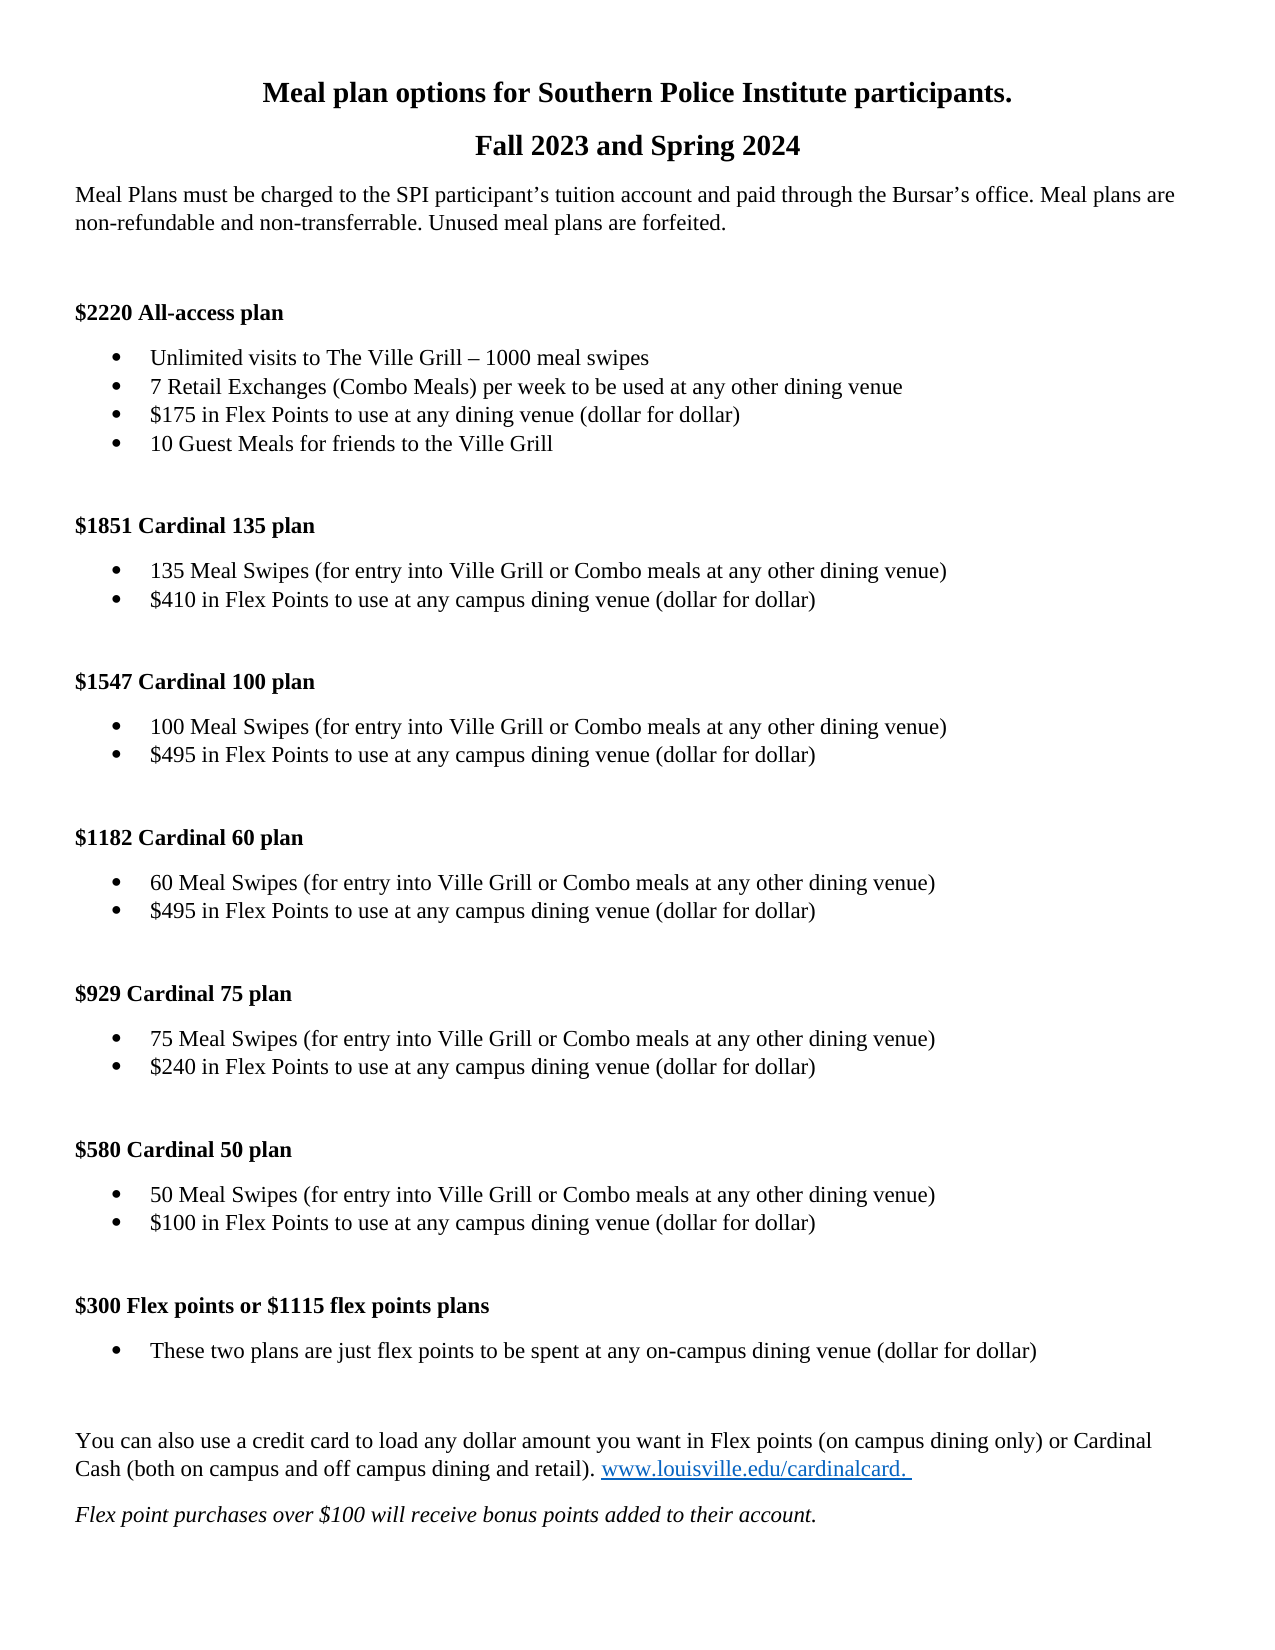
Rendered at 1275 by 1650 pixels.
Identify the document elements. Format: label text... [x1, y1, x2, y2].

text $1547 Cardinal 100 plan [75, 668, 1200, 694]
text $2220 All-access plan [75, 299, 1200, 326]
text $929 Cardinal 75 plan [75, 980, 1200, 1006]
text Flex point purchases over $100 will receive bonus points added to their account. [75, 1501, 1200, 1527]
list 7 Retail Exchanges (Combo Meals) per week to be used at any other dining venue [112, 373, 1200, 399]
list $410 in Flex Points to use at any campus dining venue (dollar for dollar) [112, 586, 1200, 612]
list 50 Meal Swipes (for entry into Ville Grill or Combo meals at any other dining venue) [112, 1181, 1200, 1207]
list $495 in Flex Points to use at any campus dining venue (dollar for dollar) [112, 742, 1200, 768]
list 135 Meal Swipes (for entry into Ville Grill or Combo meals at any other dining venue) [112, 557, 1200, 583]
text Fall 2023 and Spring 2024 [75, 128, 1200, 161]
list 10 Guest Meals for friends to the Ville Grill [112, 430, 1200, 456]
list 100 Meal Swipes (for entry into Ville Grill or Combo meals at any other dining venue) [112, 713, 1200, 739]
text You can also use a credit card to load any dollar amount you want in Flex points (on campus dining only) or Cardinal Cash (both on campus and off campus dining and retail). www.louisville.edu/cardinalcard. [75, 1427, 1200, 1482]
text Meal plan options for Southern Police Institute participants. [75, 75, 1200, 108]
text $1182 Cardinal 60 plan [75, 824, 1200, 850]
text $580 Cardinal 50 plan [75, 1136, 1200, 1162]
list $495 in Flex Points to use at any campus dining venue (dollar for dollar) [112, 897, 1200, 924]
list $240 in Flex Points to use at any campus dining venue (dollar for dollar) [112, 1053, 1200, 1080]
list These two plans are just flex points to be spent at any on-campus dining venue (dollar for dollar) [112, 1337, 1200, 1363]
text $300 Flex points or $1115 flex points plans [75, 1292, 1200, 1318]
list $100 in Flex Points to use at any campus dining venue (dollar for dollar) [112, 1209, 1200, 1236]
list 75 Meal Swipes (for entry into Ville Grill or Combo meals at any other dining venue) [112, 1025, 1200, 1051]
list Unlimited visits to The Ville Grill – 1000 meal swipes [112, 344, 1200, 371]
text $1851 Cardinal 135 plan [75, 512, 1200, 538]
text Meal Plans must be charged to the SPI participant’s tuition account and paid through the Bursar’s office. Meal plans are non-refundable and non-transferrable. Unused meal plans are forfeited. [75, 181, 1200, 235]
list $175 in Flex Points to use at any dining venue (dollar for dollar) [112, 401, 1200, 428]
list 60 Meal Swipes (for entry into Ville Grill or Combo meals at any other dining venue) [112, 869, 1200, 895]
